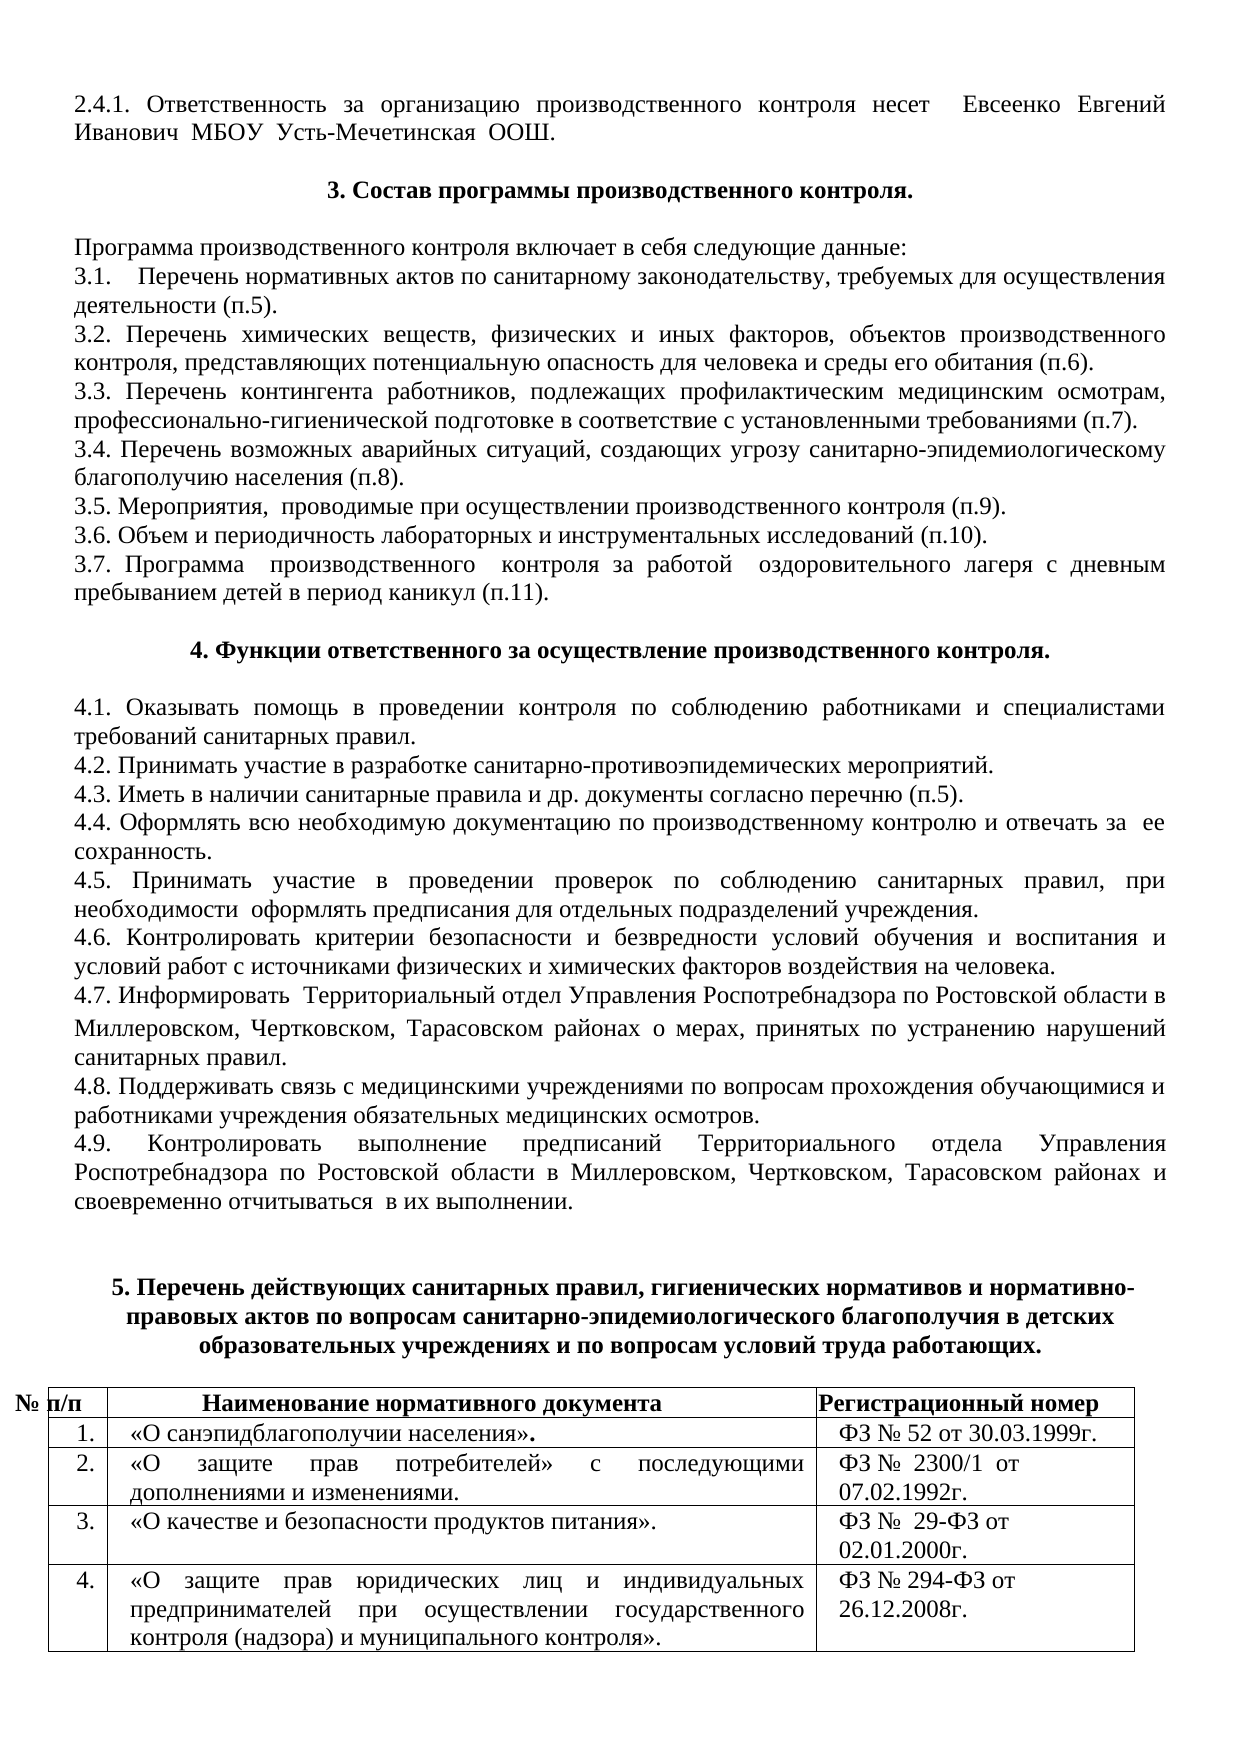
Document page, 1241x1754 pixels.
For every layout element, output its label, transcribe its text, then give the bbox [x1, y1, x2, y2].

table_cell 2. [49, 1448, 107, 1505]
text 3.7. Программа производственного контроля за работой оздоровительного лагеря с дневным пребыванием детей в период каникул (п.11). [74, 549, 1167, 606]
text 4.7. Информировать Территориальный отдел Управления Роспотребнадзора по Ростовской области в Миллеровском, Чертковском, Тарасовском районах о мерах, принятых по устранению нарушений санитарных правил. [74, 980, 1167, 1071]
table_header Регистрационный номер [817, 1388, 1134, 1417]
table_cell ФЗ № 294-ФЗ от 26.12.2008г. [817, 1565, 1134, 1651]
table_header № п/п [49, 1388, 107, 1417]
text 4.5. Принимать участие в проведении проверок по соблюдению санитарных правил, при необходимости оформлять предписания для отдельных подразделений учреждения. [74, 865, 1167, 922]
table_cell «О защите прав юридических лиц и индивидуальных предпринимателей при осуществлении государственного контроля (надзора) и муниципального контроля». [108, 1565, 816, 1651]
text 4.3. Иметь в наличии санитарные правила и др. документы согласно перечню (п.5). [74, 779, 1167, 807]
table_cell «О качестве и безопасности продуктов питания». [108, 1506, 816, 1564]
list 2.4.1. Ответственность за организацию производственного контроля несет Евсеенко Евгений Иванович МБОУ Усть-Мечетинская ООШ. [36, 89, 1167, 146]
list 3.5. Мероприятия, проводимые при осуществлении производственного контроля (п.9). [36, 491, 1167, 520]
list 3.3. Перечень контингента работников, подлежащих профилактическим медицинским осмотрам, профессионально-гигиенической подготовке в соответствие с установленными требованиями (п.7). [36, 376, 1167, 434]
table_cell «О санэпидблагополучии населения». [108, 1418, 816, 1447]
text 4.4. Оформлять всю необходимую документацию по производственному контролю и отвечать за ее сохранность. [74, 807, 1167, 865]
list 3. Состав программы производственного контроля. [36, 175, 1167, 204]
table_cell «О защите прав потребителей» с последующими дополнениями и изменениями. [108, 1448, 816, 1505]
list 3.2. Перечень химических веществ, физических и иных факторов, объектов производственного контроля, представляющих потенциальную опасность для человека и среды его обитания (п.6). [36, 319, 1167, 376]
list 3.1. Перечень нормативных актов по санитарному законодательству, требуемых для осуществления деятельности (п.5). [36, 261, 1167, 319]
table_cell ФЗ № 29-ФЗ от 02.01.2000г. [817, 1506, 1134, 1564]
table_header Наименование нормативного документа [108, 1388, 816, 1417]
text 4.1. Оказывать помощь в проведении контроля по соблюдению работниками и специалистами требований санитарных правил. [74, 692, 1167, 750]
list 3.4. Перечень возможных аварийных ситуаций, создающих угрозу санитарно-эпидемиологическому благополучию населения (п.8). [36, 434, 1167, 491]
table_cell ФЗ № 2300/1 от 07.02.1992г. [817, 1448, 1134, 1505]
table_cell ФЗ № 52 от 30.03.1999г. [817, 1418, 1134, 1447]
table_cell 4. [49, 1565, 107, 1651]
list Программа производственного контроля включает в себя следующие данные: [36, 232, 1167, 261]
text 4.2. Принимать участие в разработке санитарно-противоэпидемических мероприятий. [74, 750, 1167, 779]
text 4. Функции ответственного за осуществление производственного контроля. [74, 635, 1167, 664]
text 4.9. Контролировать выполнение предписаний Территориального отдела Управления Роспотребнадзора по Ростовской области в Миллеровском, Чертковском, Тарасовском районах и своевременно отчитываться в их выполнении. [74, 1128, 1167, 1215]
table_cell 1. [49, 1418, 107, 1447]
text 4.6. Контролировать критерии безопасности и безвредности условий обучения и воспитания и условий работ с источниками физических и химических факторов воздействия на человека. [74, 922, 1167, 980]
list 3.6. Объем и периодичность лабораторных и инструментальных исследований (п.10). [36, 520, 1167, 549]
list 5. Перечень действующих санитарных правил, гигиенических нормативов и нормативно-правовых актов по вопросам санитарно-эпидемиологического благополучия в детских образовательных учреждениях и по вопросам условий труда работающих. [36, 1272, 1167, 1358]
table_cell 3. [49, 1506, 107, 1564]
text 4.8. Поддерживать связь с медицинскими учреждениями по вопросам прохождения обучающимися и работниками учреждения обязательных медицинских осмотров. [74, 1071, 1167, 1128]
